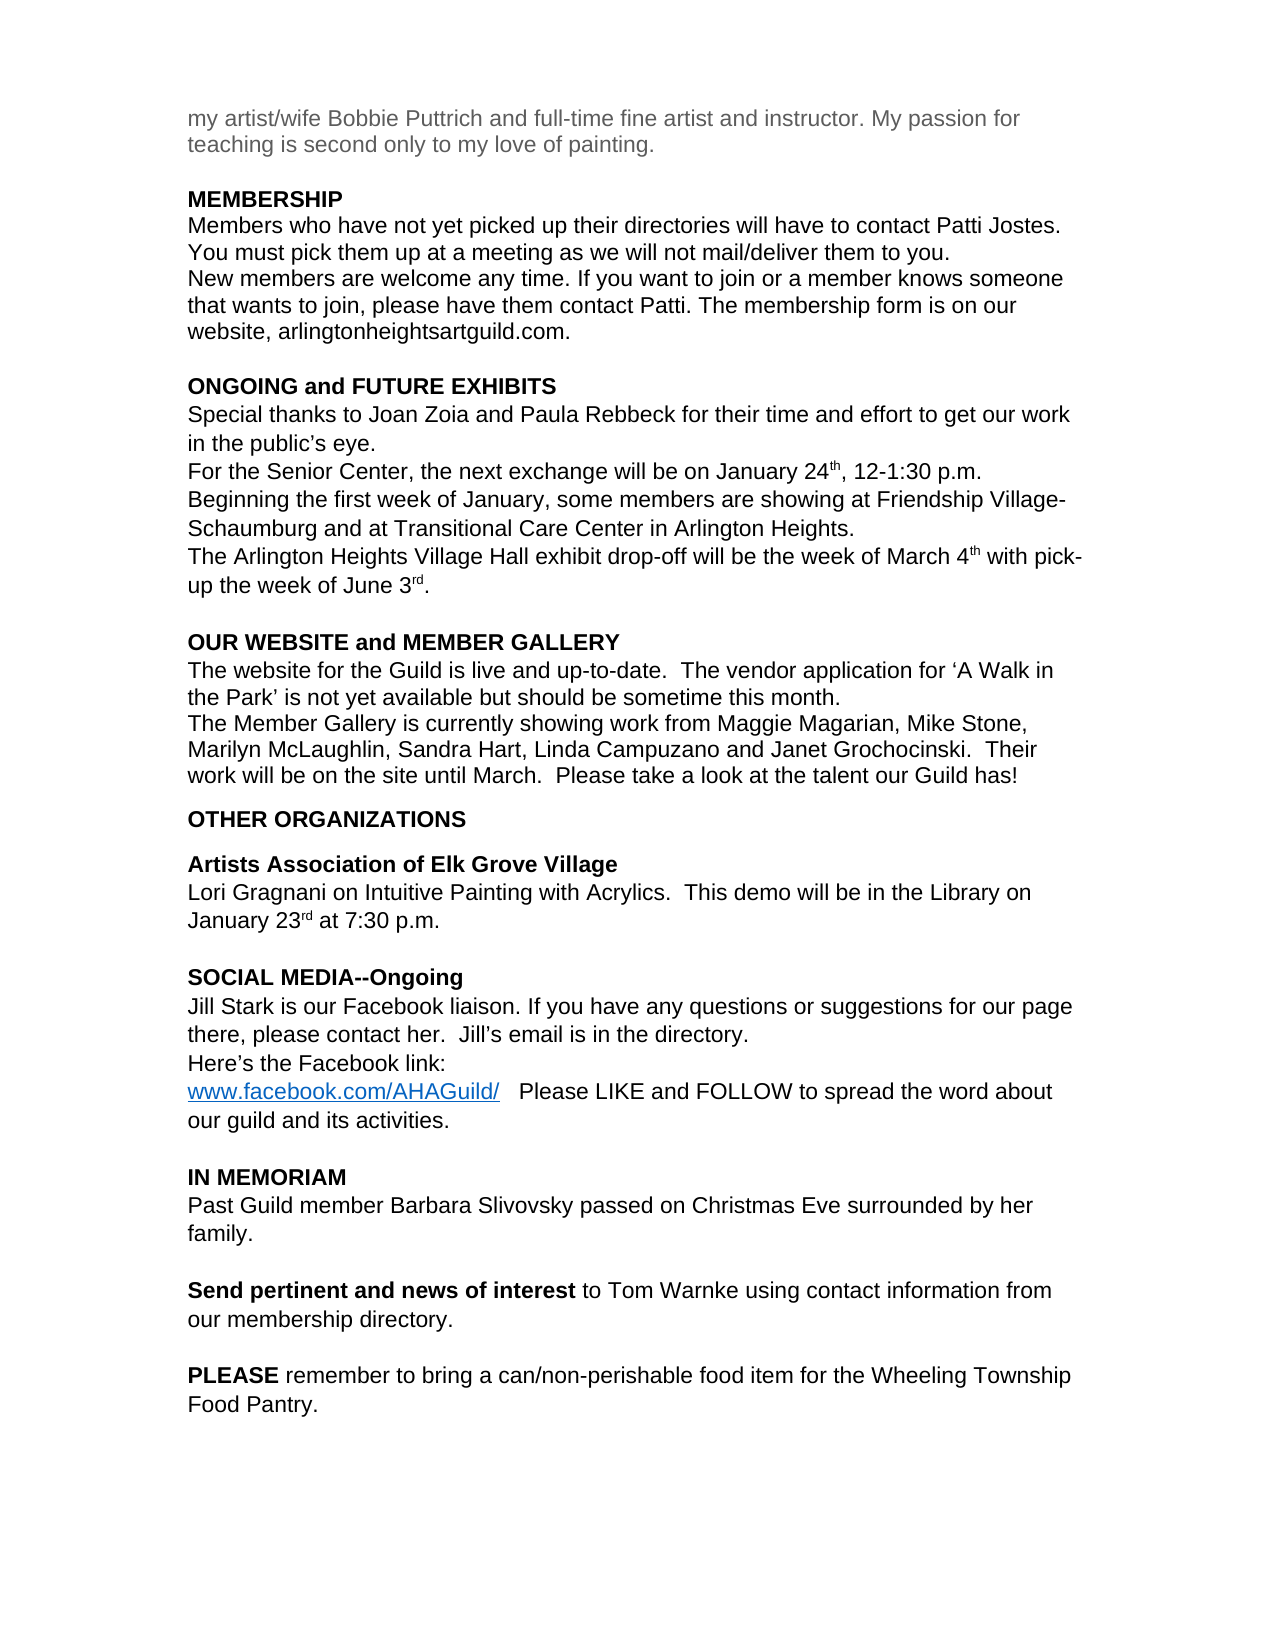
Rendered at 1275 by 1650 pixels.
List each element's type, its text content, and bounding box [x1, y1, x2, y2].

text New members are welcome any time. If you want to join or a member knows someone that wants to join, please have them contact Patti. The membership form is on our website, arlingtonheightsartguild.com. [187, 265, 1087, 344]
text OUR WEBSITE and MEMBER GALLERY [187, 629, 1087, 655]
text Send pertinent and news of interest to Tom Warnke using contact information from our membership directory. [187, 1277, 1087, 1332]
text www.facebook.com/AHAGuild/ Please LIKE and FOLLOW to spread the word about our guild and its activities. [187, 1078, 1087, 1133]
text OTHER ORGANIZATIONS [187, 806, 1087, 832]
text SOCIAL MEDIA--Ongoing [187, 964, 1087, 991]
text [187, 105, 1087, 158]
text Artists Association of Elk Grove Village [187, 851, 1087, 877]
text Beginning the first week of January, some members are showing at Friendship Village-Schaumburg and at Transitional Care Center in Arlington Heights. [187, 486, 1087, 541]
text Past Guild member Barbara Slivovsky passed on Christmas Eve surrounded by her family. [187, 1192, 1087, 1247]
text IN MEMORIAM [187, 1163, 1087, 1190]
text Jill Stark is our Facebook liaison. If you have any questions or suggestions for our page there, please contact her. Jill’s email is in the directory. [187, 993, 1087, 1048]
text Members who have not yet picked up their directories will have to contact Patti Jostes. You must pick them up at a meeting as we will not mail/deliver them to you. [187, 212, 1087, 265]
text Lori Gragnani on Intuitive Painting with Acrylics. This demo will be in the Library on January 23rd at 7:30 p.m. [187, 879, 1087, 934]
text Special thanks to Joan Zoia and Paula Rebbeck for their time and effort to get our work in the public’s eye. [187, 401, 1087, 456]
text PLEASE remember to bring a can/non-perishable food item for the Wheeling Township Food Pantry. [187, 1362, 1087, 1417]
text MEMBERSHIP [187, 186, 1087, 212]
text Here’s the Facebook link: [187, 1050, 1087, 1076]
text The Arlington Heights Village Hall exhibit drop-off will be the week of March 4th with pick-up the week of June 3rd. [187, 543, 1087, 598]
text The website for the Guild is live and up-to-date. The vendor application for ‘A Walk in the Park’ is not yet available but should be sometime this month. [187, 657, 1087, 710]
text The Member Gallery is currently showing work from Maggie Magarian, Mike Stone, Marilyn McLaughlin, Sandra Hart, Linda Campuzano and Janet Grochocinski. Their work will be on the site until March. Please take a look at the talent our Guild has! [187, 710, 1087, 789]
text For the Senior Center, the next exchange will be on January 24th, 12-1:30 p.m. [187, 458, 1087, 484]
text ONGOING and FUTURE EXHIBITS [187, 373, 1087, 399]
